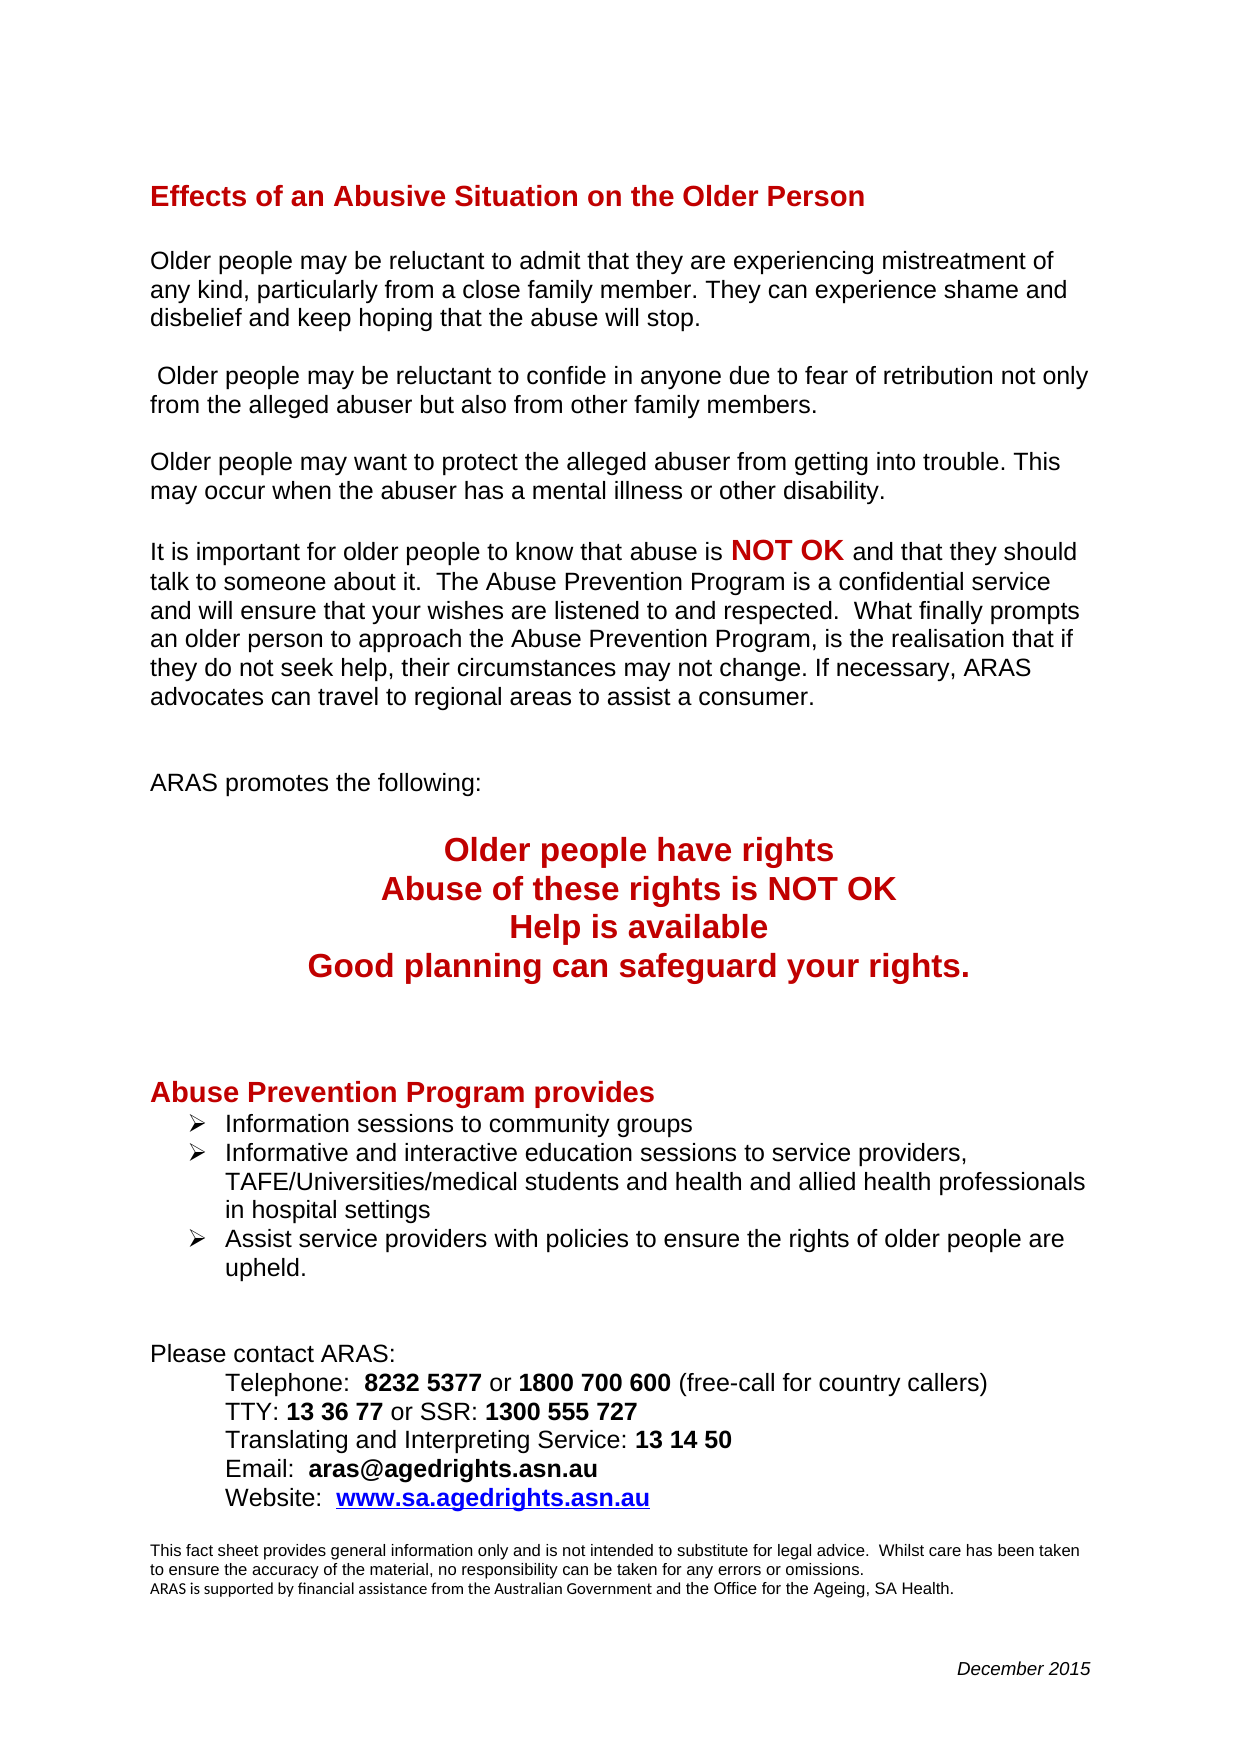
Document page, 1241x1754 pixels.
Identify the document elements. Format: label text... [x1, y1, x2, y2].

text Help is available [187, 907, 1090, 946]
text Email: aras@agedrights.asn.au [225, 1454, 1090, 1483]
text Older people may be reluctant to confide in anyone due to fear of retribution not only from the alleged abuser but also from other family members. [150, 361, 1090, 418]
text Telephone: 8232 5377 or 1800 700 600 (free-call for country callers) [225, 1368, 1090, 1397]
text Abuse Prevention Program provides [150, 1075, 1090, 1109]
list Information sessions to community groups [187, 1109, 1090, 1138]
text Website: www.sa.agedrights.asn.au [225, 1483, 1090, 1512]
text Abuse of these rights is NOT OK [187, 869, 1090, 907]
text ARAS is supported by financial assistance from the Australian Government and the Office for the Ageing, SA Health. [150, 1579, 1090, 1599]
text Older people have rights [187, 830, 1090, 869]
text TTY: 13 36 77 or SSR: 1300 555 727 [225, 1397, 1090, 1425]
list Assist service providers with policies to ensure the rights of older people are upheld. [187, 1224, 1090, 1282]
text Older people may be reluctant to admit that they are experiencing mistreatment of any kind, particularly from a close family member. They can experience shame and disbelief and keep hoping that the abuse will stop. [150, 246, 1090, 332]
list Informative and interactive education sessions to service providers, TAFE/Universities/medical students and health and allied health professionals in hospital settings [187, 1138, 1090, 1224]
text It is important for older people to know that abuse is NOT OK and that they should talk to someone about it. The Abuse Prevention Program is a confidential service and will ensure that your wishes are listened to and respected. What finally prompts an older person to approach the Abuse Prevention Program, is the realisation that if they do not seek help, their circumstances may not change. If necessary, ARAS advocates can travel to regional areas to assist a consumer. [150, 533, 1090, 711]
text Older people may want to protect the alleged abuser from getting into trouble. This may occur when the abuser has a mental illness or other disability. [150, 447, 1090, 504]
text Good planning can safeguard your rights. [187, 946, 1090, 984]
text Translating and Interpreting Service: 13 14 50 [225, 1425, 1090, 1454]
text ARAS promotes the following: [150, 768, 1090, 797]
text This fact sheet provides general information only and is not intended to substitute for legal advice. Whilst care has been taken to ensure the accuracy of the material, no responsibility can be taken for any errors or omissions. [150, 1540, 1090, 1579]
text Effects of an Abusive Situation on the Older Person [150, 179, 1090, 212]
text Please contact ARAS: [150, 1339, 1090, 1368]
